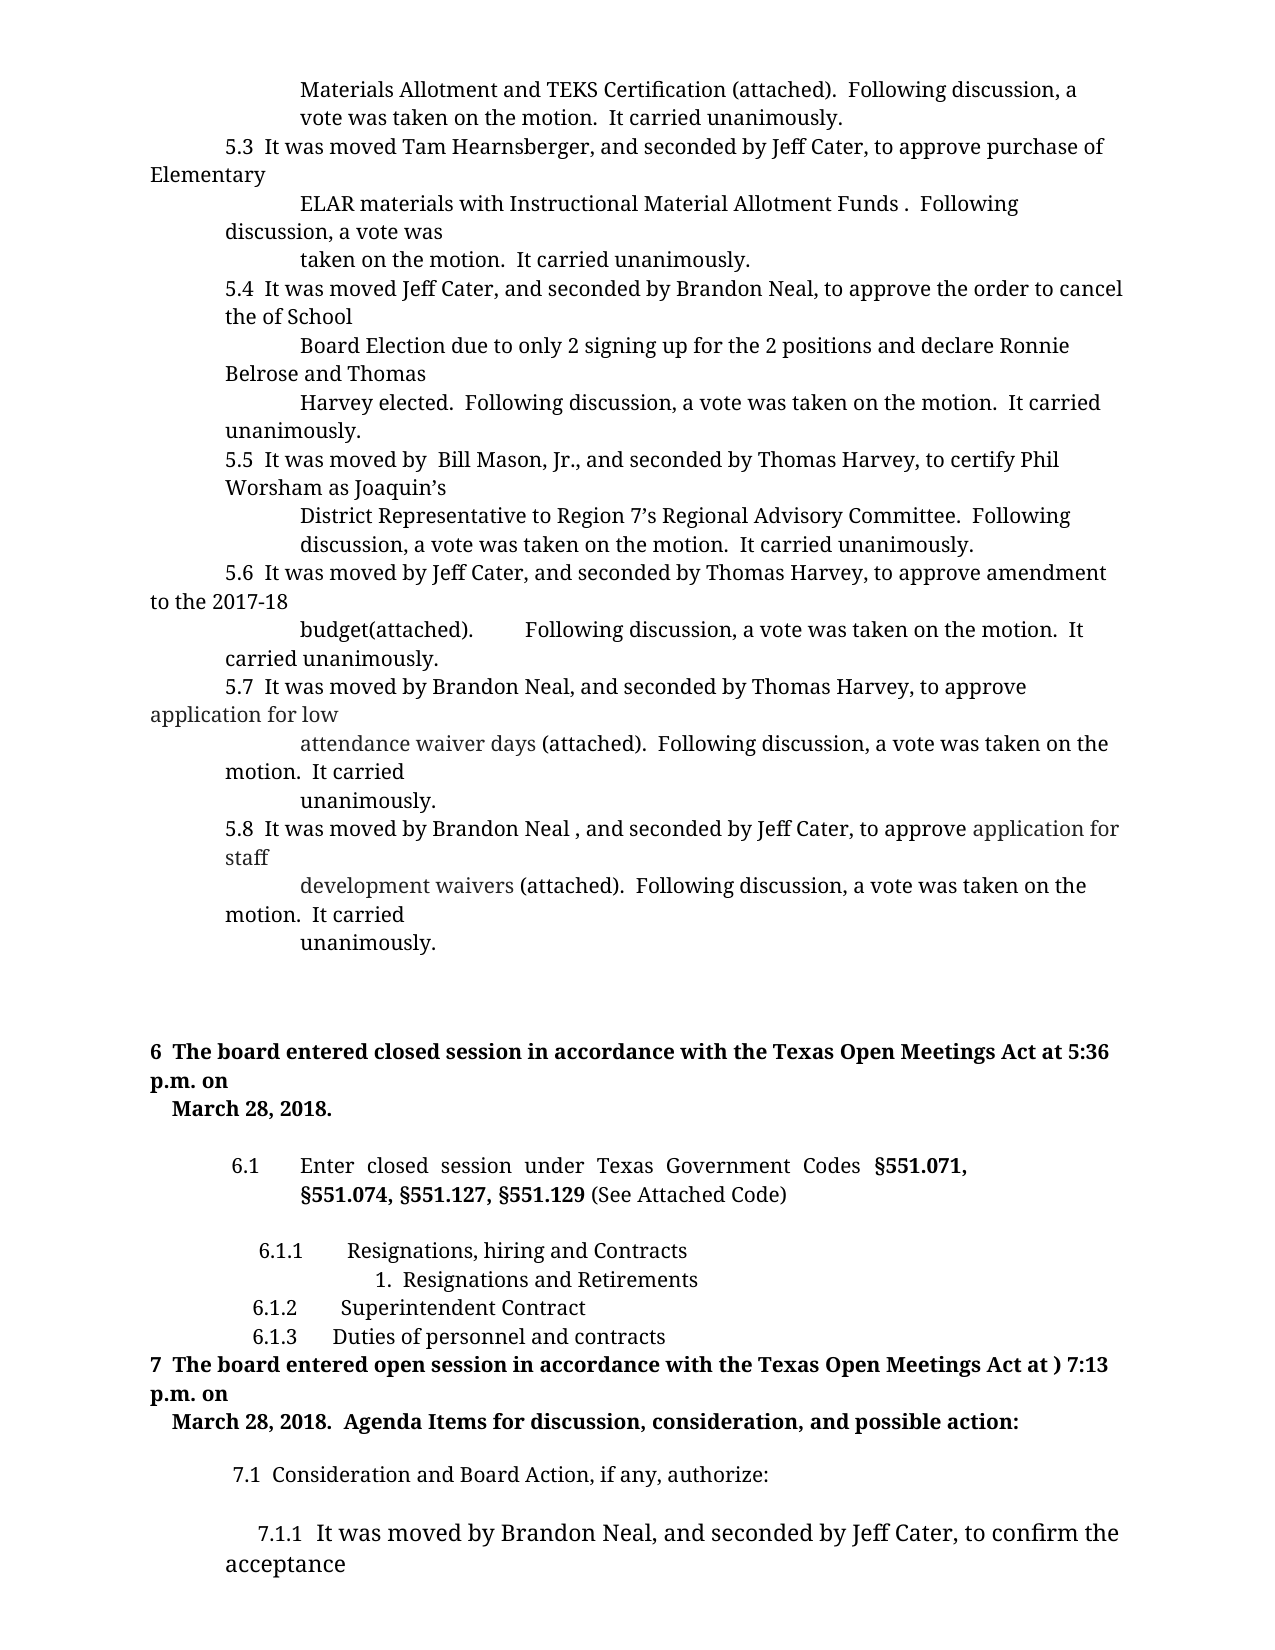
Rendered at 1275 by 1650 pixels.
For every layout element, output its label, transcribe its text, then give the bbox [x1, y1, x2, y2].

text 5.3 It was moved Tam Hearnsberger, and seconded by Jeff Cater, to approve purchase of Elementary [150, 132, 1125, 189]
text March 28, 2018. Agenda Items for discussion, consideration, and possible action: [150, 1407, 1125, 1436]
text 1. Resignations and Retirements [225, 1265, 1125, 1293]
text District Representative to Region 7’s Regional Advisory Committee. Following discussion, a vote was taken on the motion. It carried unanimously. [300, 502, 1125, 558]
text 6.1 Enter closed session under Texas Government Codes §551.071, §551.074, §551.127, §551.129 (See Attached Code) [150, 1151, 967, 1208]
text 6 The board entered closed session in accordance with the Texas Open Meetings Act at 5:36 p.m. on [150, 1037, 1125, 1094]
text 5.6 It was moved by Jeff Cater, and seconded by Thomas Harvey, to approve amendment to the 2017-18 [150, 558, 1125, 615]
text development waivers (attached). Following discussion, a vote was taken on the motion. It carried [225, 871, 1125, 928]
text taken on the motion. It carried unanimously. [225, 246, 1125, 274]
text ELAR materials with Instructional Material Allotment Funds . Following discussion, a vote was [225, 189, 1125, 246]
text unanimously. [225, 928, 1125, 957]
text 5.8 It was moved by Brandon Neal , and seconded by Jeff Cater, to approve application for staff [225, 814, 1125, 871]
text Harvey elected. Following discussion, a vote was taken on the motion. It carried unanimously. [225, 388, 1125, 445]
text 6.1.2 Superintendent Contract [150, 1293, 1125, 1322]
text 7.1 Consideration and Board Action, if any, authorize: [150, 1460, 967, 1488]
text budget(attached). Following discussion, a vote was taken on the motion. It carried unanimously. [225, 615, 1125, 672]
text attendance waiver days (attached). Following discussion, a vote was taken on the motion. It carried [225, 729, 1125, 786]
text 6.1.3 Duties of personnel and contracts [150, 1322, 1125, 1350]
text 5.7 It was moved by Brandon Neal, and seconded by Thomas Harvey, to approve application for low [150, 672, 1125, 729]
text 7.1.1 It was moved by Brandon Neal, and seconded by Jeff Cater, to confirm the acceptance [225, 1517, 1125, 1579]
text 5.4 It was moved Jeff Cater, and seconded by Brandon Neal, to approve the order to cancel the of School [225, 274, 1125, 331]
text 7 The board entered open session in accordance with the Texas Open Meetings Act at ) 7:13 p.m. on [150, 1350, 1125, 1407]
text Board Election due to only 2 signing up for the 2 positions and declare Ronnie Belrose and Thomas [225, 331, 1125, 388]
text 6.1.1 Resignations, hiring and Contracts [150, 1237, 967, 1265]
text March 28, 2018. [150, 1094, 1125, 1123]
text Materials Allotment and TEKS Certification (attached). Following discussion, a vote was taken on the motion. It carried unanimously. [300, 75, 1125, 132]
text 5.5 It was moved by Bill Mason, Jr., and seconded by Thomas Harvey, to certify Phil Worsham as Joaquin’s [225, 445, 1125, 502]
text unanimously. [225, 786, 1125, 814]
